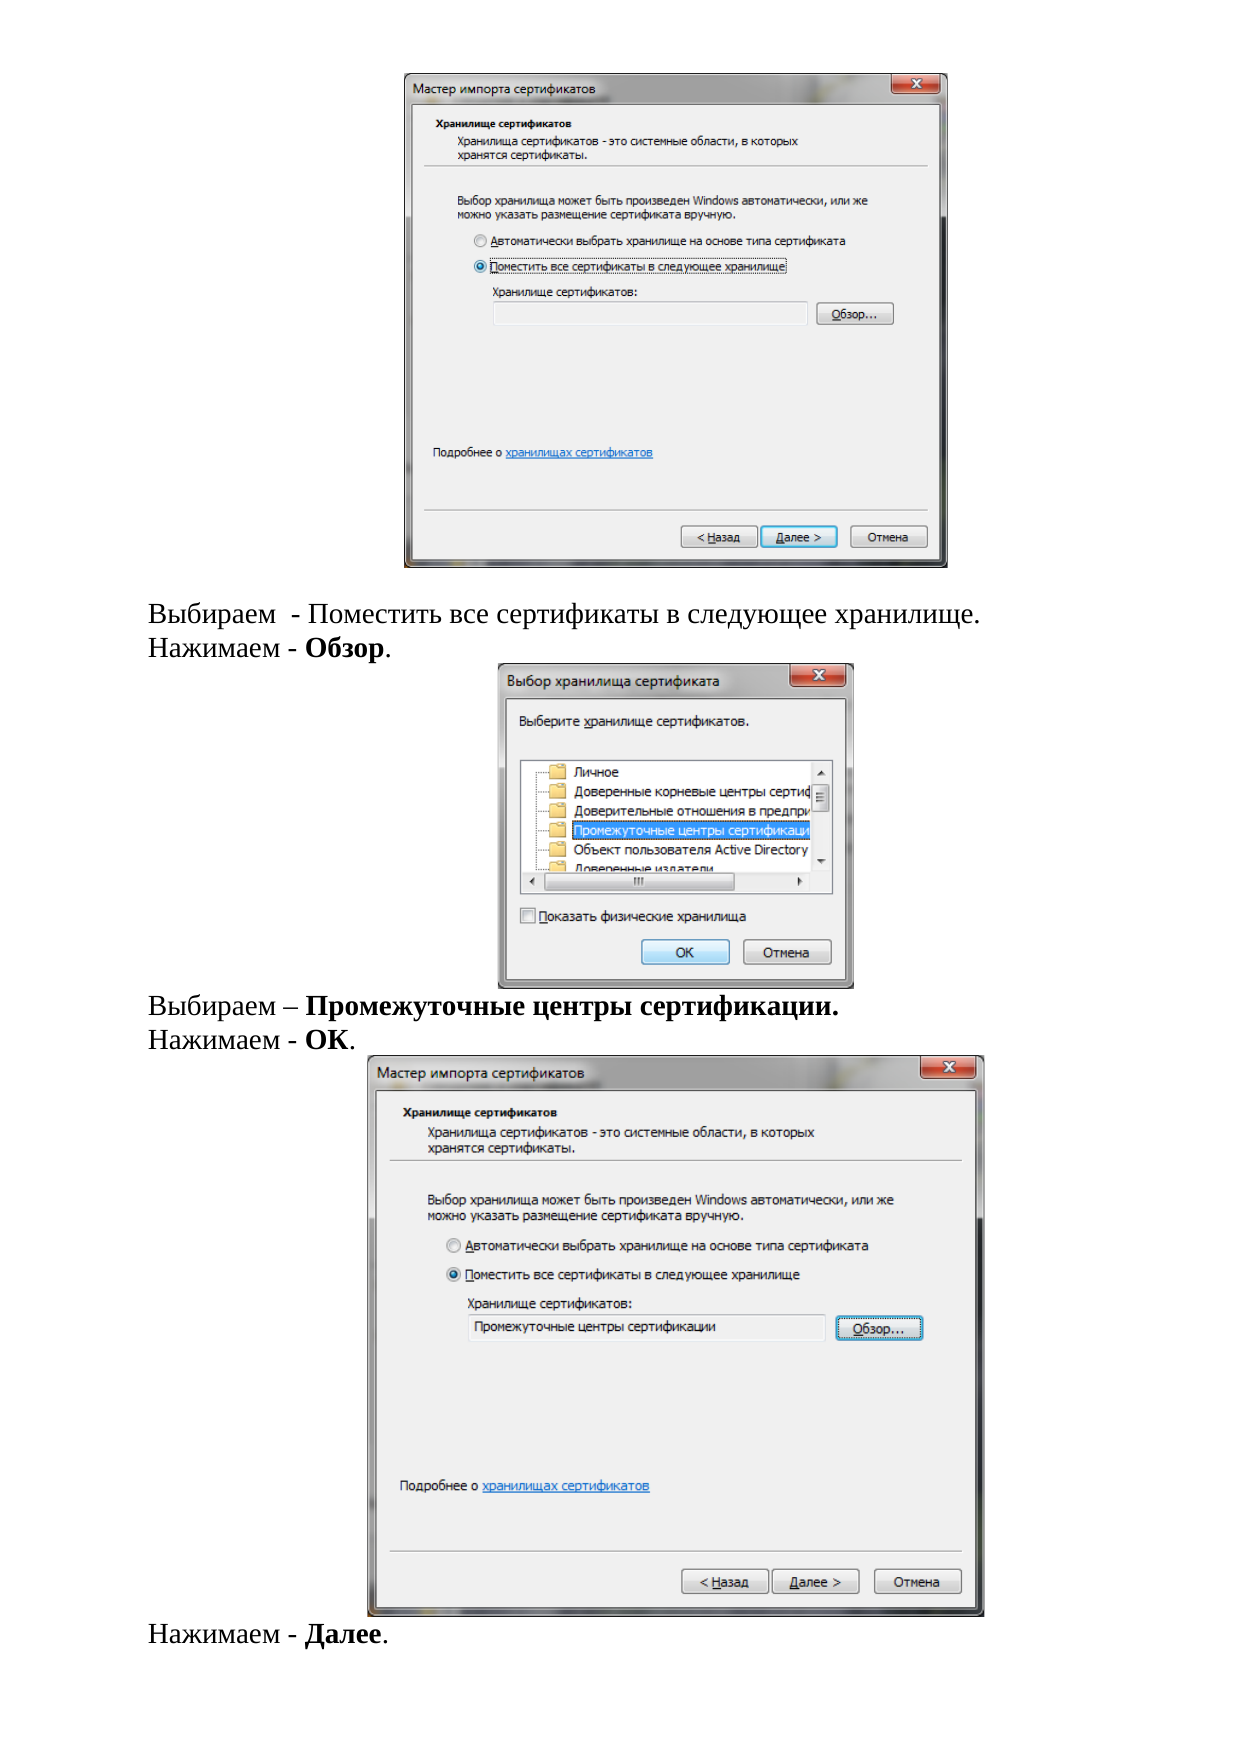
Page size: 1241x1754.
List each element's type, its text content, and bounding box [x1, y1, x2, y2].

text Нажимаем - ОК. [148, 1022, 1167, 1056]
text Нажимаем - Далее. [148, 1616, 1167, 1650]
text Выбираем - Поместить все сертификаты в следующее хранилище. [148, 596, 1167, 630]
picture [497, 663, 854, 989]
text Нажимаем - Обзор. [148, 630, 1167, 663]
picture [404, 73, 948, 568]
text Выбираем – Промежуточные центры сертификации. [148, 988, 1167, 1022]
picture [367, 1055, 985, 1617]
